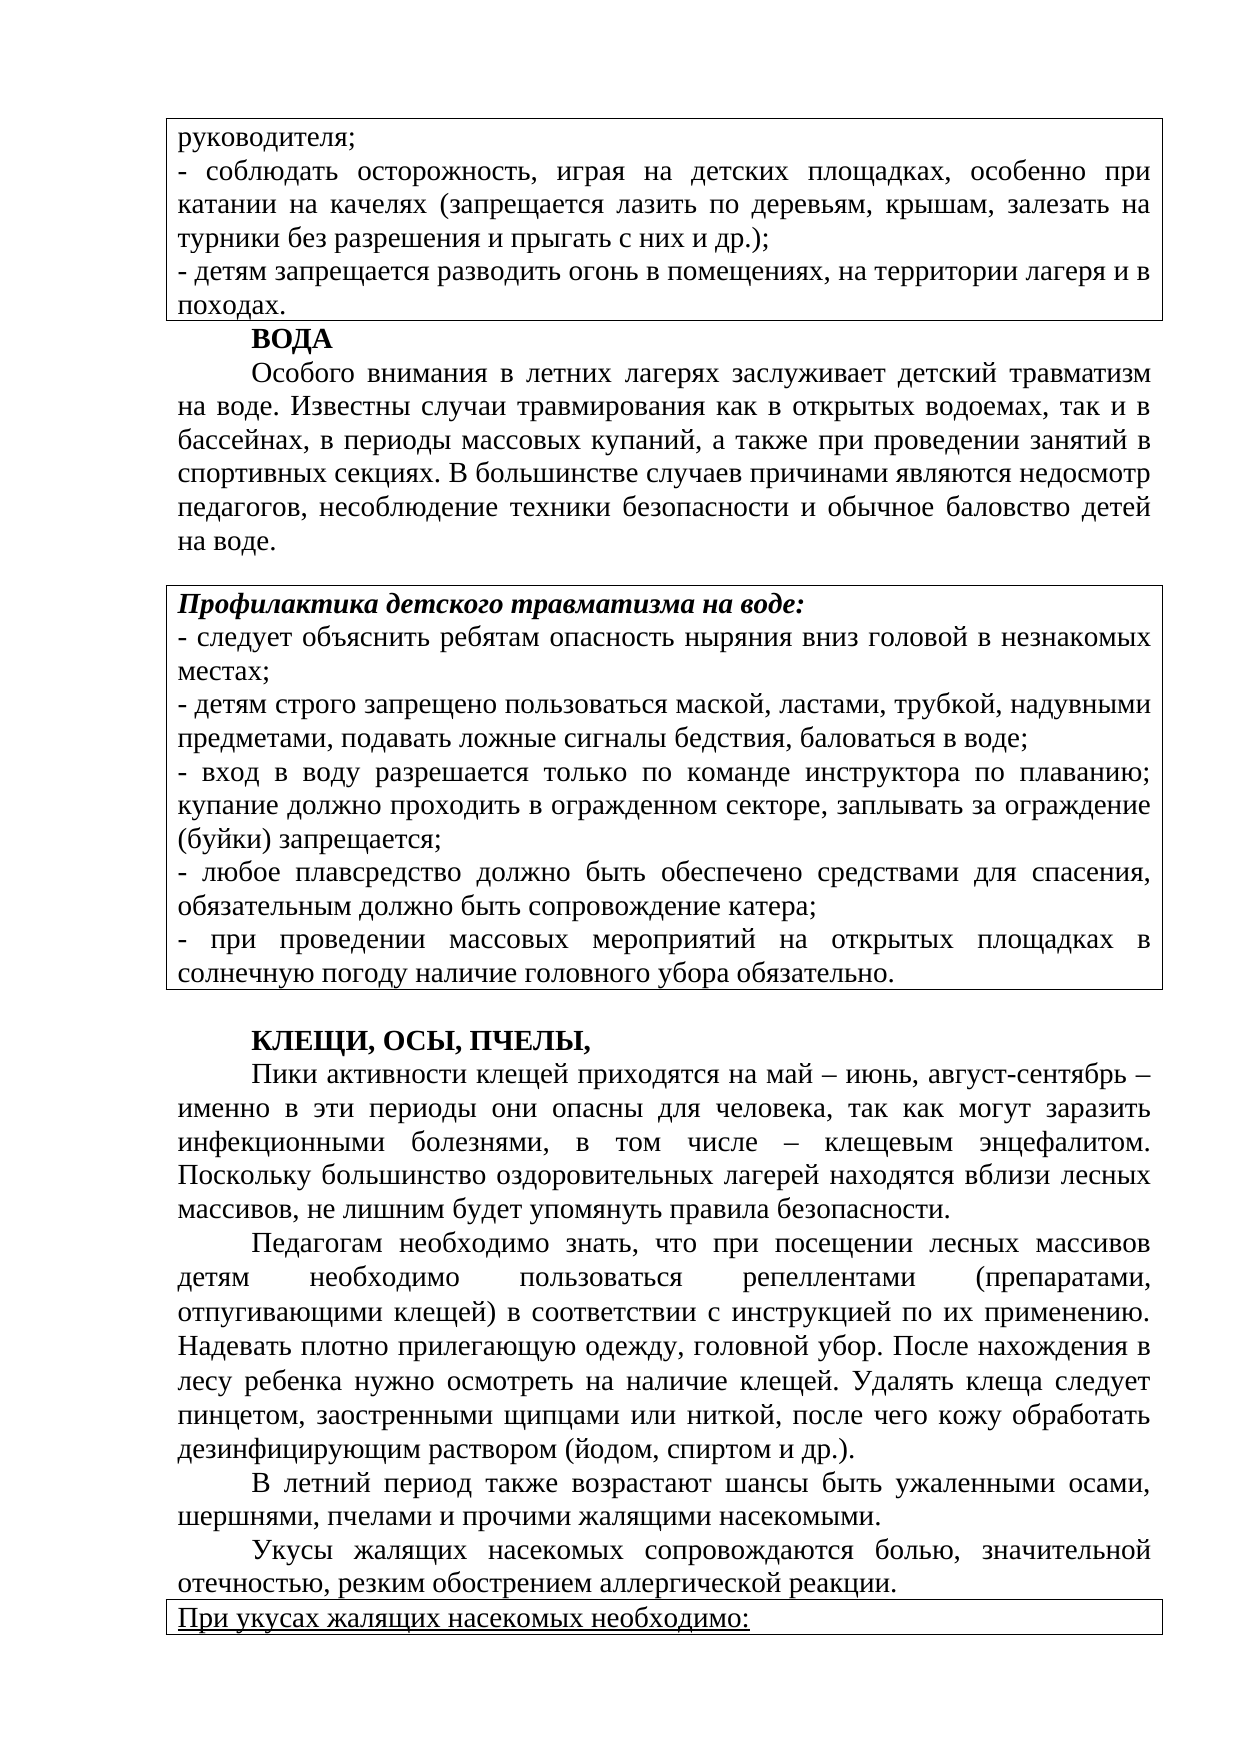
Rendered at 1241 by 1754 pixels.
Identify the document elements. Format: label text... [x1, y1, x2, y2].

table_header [167, 1600, 1162, 1634]
text Особого внимания в летних лагерях заслуживает детский травматизм на воде. Известны случаи травмирования как в открытых водоемах, так и в бассейнах, в периоды массовых купаний, а также при проведении занятий в спортивных секциях. В большинстве случаев причинами являются недосмотр педагогов, несоблюдение техники безопасности и обычное баловство детей на воде. [177, 355, 1152, 556]
table_header Профилактика детского травматизма на воде: - следует объяснить ребятам опасность ныряния вниз головой в незнакомых местах; - детям строго запрещено пользоваться маской, ластами, трубкой, надувными предметами, подавать ложные сигналы бедствия, баловаться в воде; - вход в воду разрешается только по команде инструктора по плаванию; купание должно проходить в огражденном секторе, заплывать за ограждение (буйки) запрещается; - любое плавсредство должно быть обеспечено средствами для спасения, обязательным должно быть сопровождение катера; - при проведении массовых мероприятий на открытых площадках в солнечную погоду наличие головного убора обязательно. [167, 586, 1162, 988]
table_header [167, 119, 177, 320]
text Педагогам необходимо знать, что при посещении лесных массивов детям необходимо пользоваться репеллентами (препаратами, отпугивающими клещей) в соответствии с инструкцией по их применению. Надевать плотно прилегающую одежду, головной убор. После нахождения в лесу ребенка нужно осмотреть на наличие клещей. Удалять клеща следует пинцетом, заостренными щипцами или ниткой, после чего кожу обработать дезинфицирующим раствором (йодом, спиртом и др.). [177, 1224, 1152, 1465]
text КЛЕЩИ, ОСЫ, ПЧЕЛЫ, [177, 1023, 1152, 1057]
text ВОДА [177, 321, 1152, 355]
text В летний период также возрастают шансы быть ужаленными осами, шершнями, пчелами и прочими жалящими насекомыми. [177, 1465, 1152, 1532]
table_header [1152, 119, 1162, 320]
text Пики активности клещей приходятся на май – июнь, август-сентябрь – именно в эти периоды они опасны для человека, так как могут заразить инфекционными болезнями, в том числе – клещевым энцефалитом. Поскольку большинство оздоровительных лагерей находятся вблизи лесных массивов, не лишним будет упомянуть правила безопасности. [177, 1057, 1152, 1224]
text Укусы жалящих насекомых сопровождаются болью, значительной отечностью, резким обострением аллергической реакции. [177, 1532, 1152, 1599]
